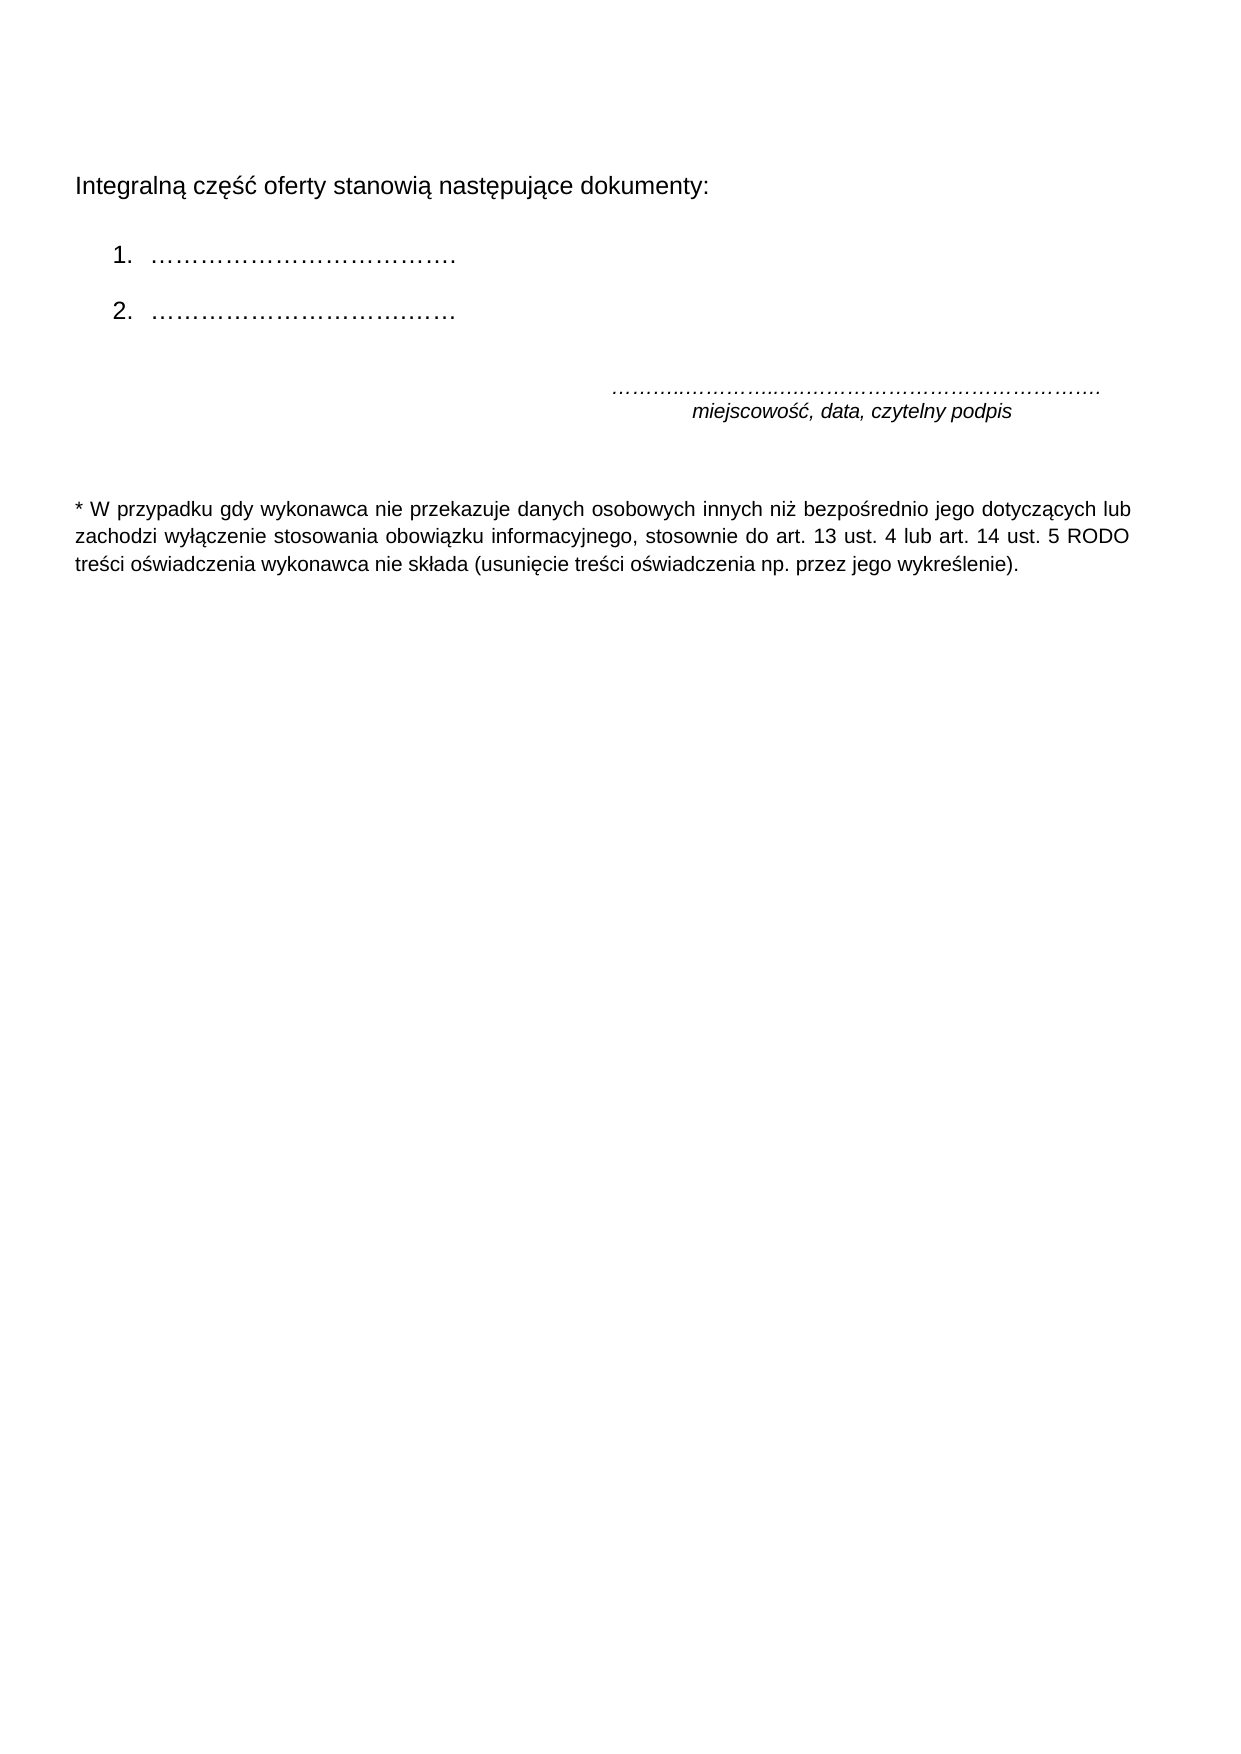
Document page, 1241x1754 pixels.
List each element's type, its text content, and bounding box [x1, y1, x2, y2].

text ………..…………..….……………………………………. miejscowość, data, czytelny podpis [400, 375, 1132, 423]
text Integralną część oferty stanowią następujące dokumenty: [75, 171, 1132, 200]
list ………………………………. [112, 240, 1132, 269]
list ………………………….…… [112, 296, 1132, 325]
text * W przypadku gdy wykonawca nie przekazuje danych osobowych innych niż bezpośrednio jego dotyczących lub zachodzi wyłączenie stosowania obowiązku informacyjnego, stosownie do art. 13 ust. 4 lub art. 14 ust. 5 RODO treści oświadczenia wykonawca nie składa (usunięcie treści oświadczenia np. przez jego wykreślenie). [75, 497, 1132, 576]
